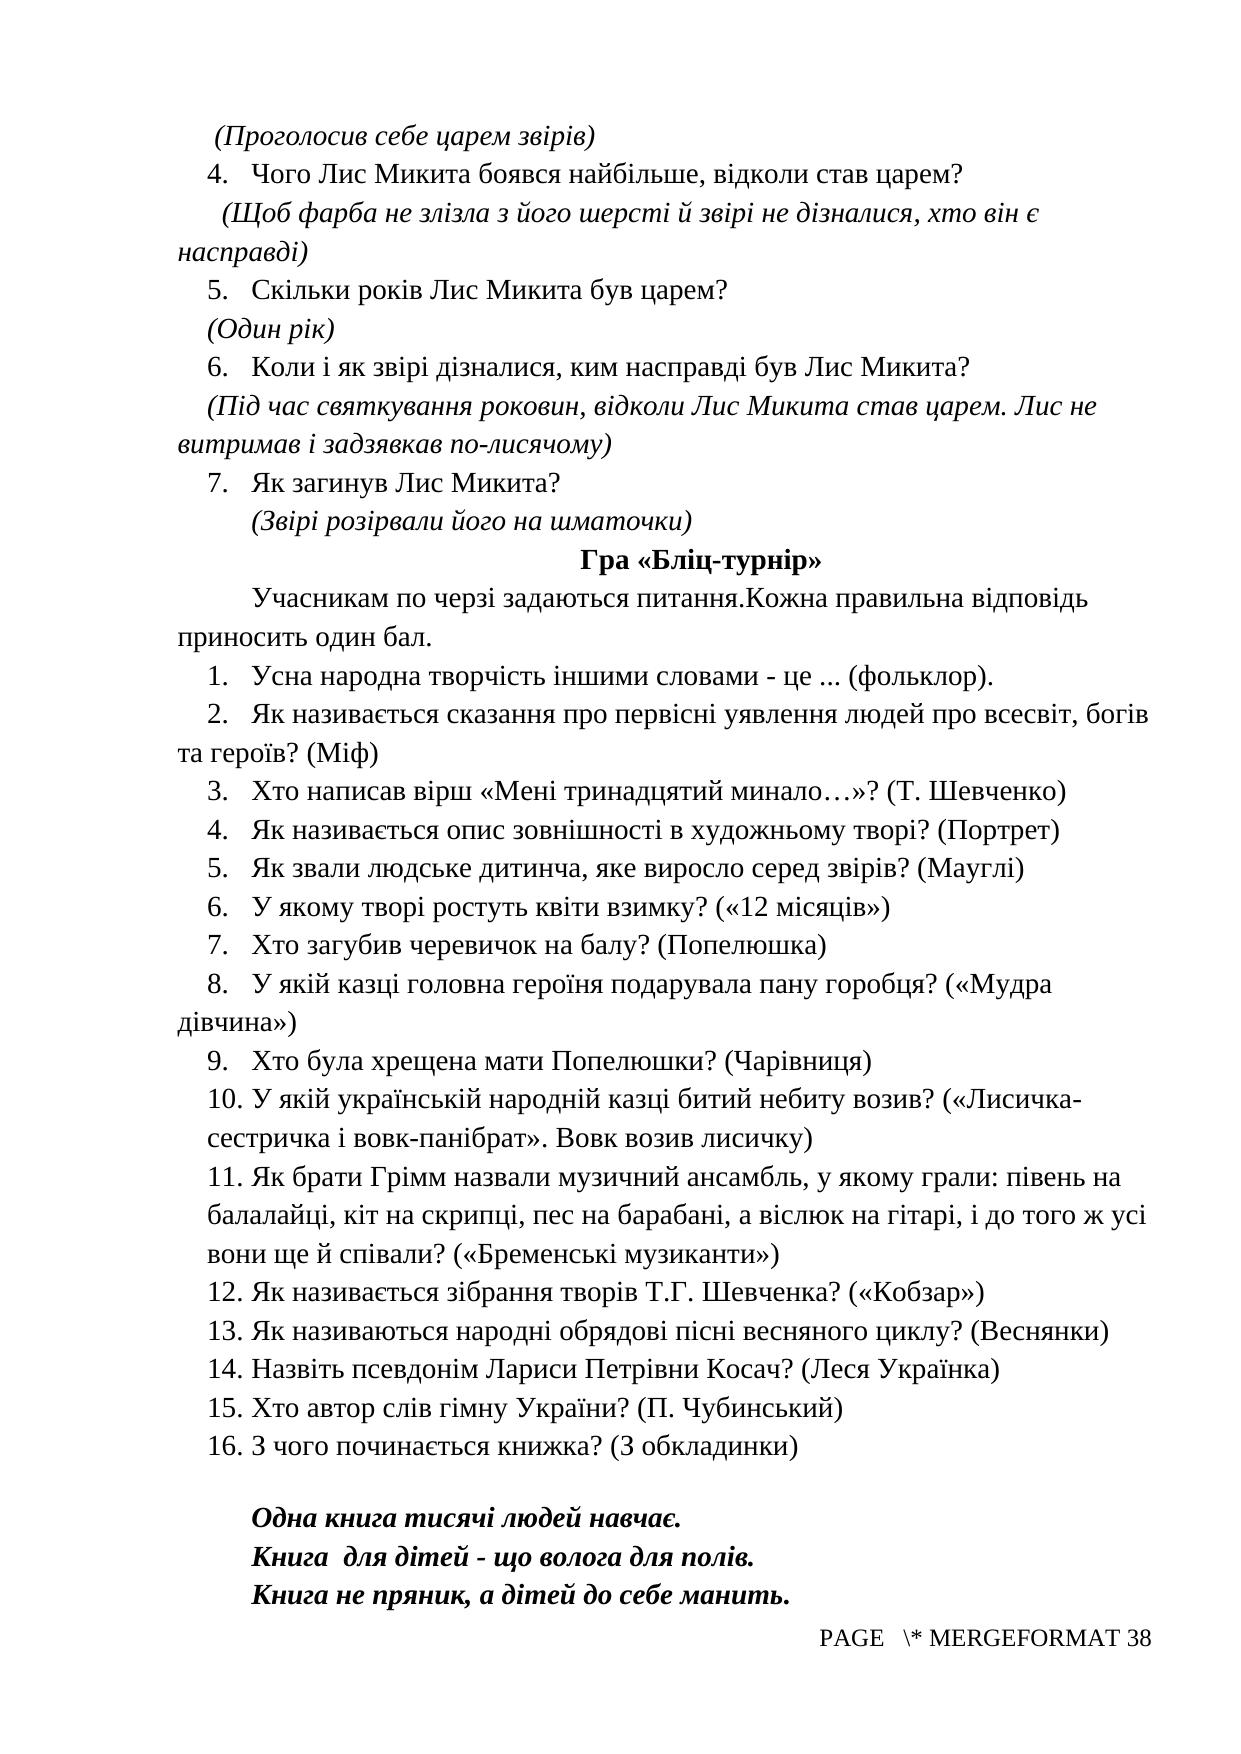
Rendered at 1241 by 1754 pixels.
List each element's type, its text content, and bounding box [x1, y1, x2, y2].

text 2. Як називається сказання про первісні уявлення людей про всесвіт, богів та героїв? (Міф) [177, 696, 1152, 768]
text Книга для дітей - що волога для полів. [177, 1539, 1152, 1572]
text Гра «Бліц-турнір» [177, 542, 1152, 576]
text 1. Усна народна творчість іншими словами - це ... (фольклор). [177, 658, 1152, 691]
text 10. У якій українській народній казці битий небиту возив? («Лисичка- [177, 1082, 1152, 1115]
text 15. Хто автор слів гімну України? (П. Чубинський) [177, 1390, 1152, 1423]
text (Під час святкування роковин, відколи Лис Микита став царем. Лис не витримав і задзявкав по-лисячому) [177, 388, 1152, 460]
text 5. Як звали людське дитинча, яке виросло серед звірів? (Мауглі) [177, 850, 1152, 884]
text сестричка і вовк-панібрат». Вовк возив лисичку) [177, 1120, 1152, 1154]
text 6. У якому творі ростуть квіти взимку? («12 місяців») [177, 889, 1152, 922]
text 7. Хто загубив черевичок на балу? (Попелюшка) [177, 927, 1152, 961]
text (Проголосив себе царем звірів) [177, 118, 1152, 152]
text 16. З чого починається книжка? (З обкладинки) [177, 1428, 1152, 1462]
text 8. У якій казці головна героїня подарувала пану горобця? («Мудра дівчина») [177, 966, 1152, 1038]
text 6. Коли і як звірі дізналися, ким насправді був Лис Микита? [177, 349, 1152, 383]
text Книга не пряник, а дітей до себе манить. [177, 1577, 1152, 1611]
text 4. Як називається опис зовнішності в художньому творі? (Портрет) [177, 812, 1152, 845]
text 7. Як загинув Лис Микита? [177, 465, 1152, 498]
text 11. Як брати Грімм назвали музичний ансамбль, у якому грали: півень на [177, 1159, 1152, 1192]
text (Один рік) [177, 311, 1152, 344]
text 9. Хто була хрещена мати Попелюшки? (Чарівниця) [177, 1043, 1152, 1077]
text 4. Чого Лис Микита боявся найбільше, відколи став царем? [177, 157, 1152, 190]
text Учасникам по черзі задаються питання.Кожна правильна відповідь приносить один бал. [177, 581, 1152, 653]
text (Щоб фарба не злізла з його шерсті й звірі не дізналися, хто він є насправді) [177, 195, 1152, 267]
text 14. Назвіть псевдонім Лариси Петрівни Косач? (Леся Українка) [177, 1351, 1152, 1385]
text вони ще й співали? («Бременські музиканти») [177, 1236, 1152, 1269]
text 3. Хто написав вірш «Мені тринадцятий минало…»? (Т. Шевченко) [177, 773, 1152, 807]
text балалайці, кіт на скрипці, пес на барабані, а віслюк на гітарі, і до того ж усі [177, 1197, 1152, 1231]
text 12. Як називається зібрання творів Т.Г. Шевченка? («Кобзар») [177, 1274, 1152, 1308]
text 13. Як називаються народні обрядові пісні весняного циклу? (Веснянки) [177, 1313, 1152, 1346]
text 5. Скільки років Лис Микита був царем? [177, 272, 1152, 306]
text (Звірі розірвали його на шматочки) [177, 503, 1152, 537]
text Одна книга тисячі людей навчає. [177, 1500, 1152, 1534]
